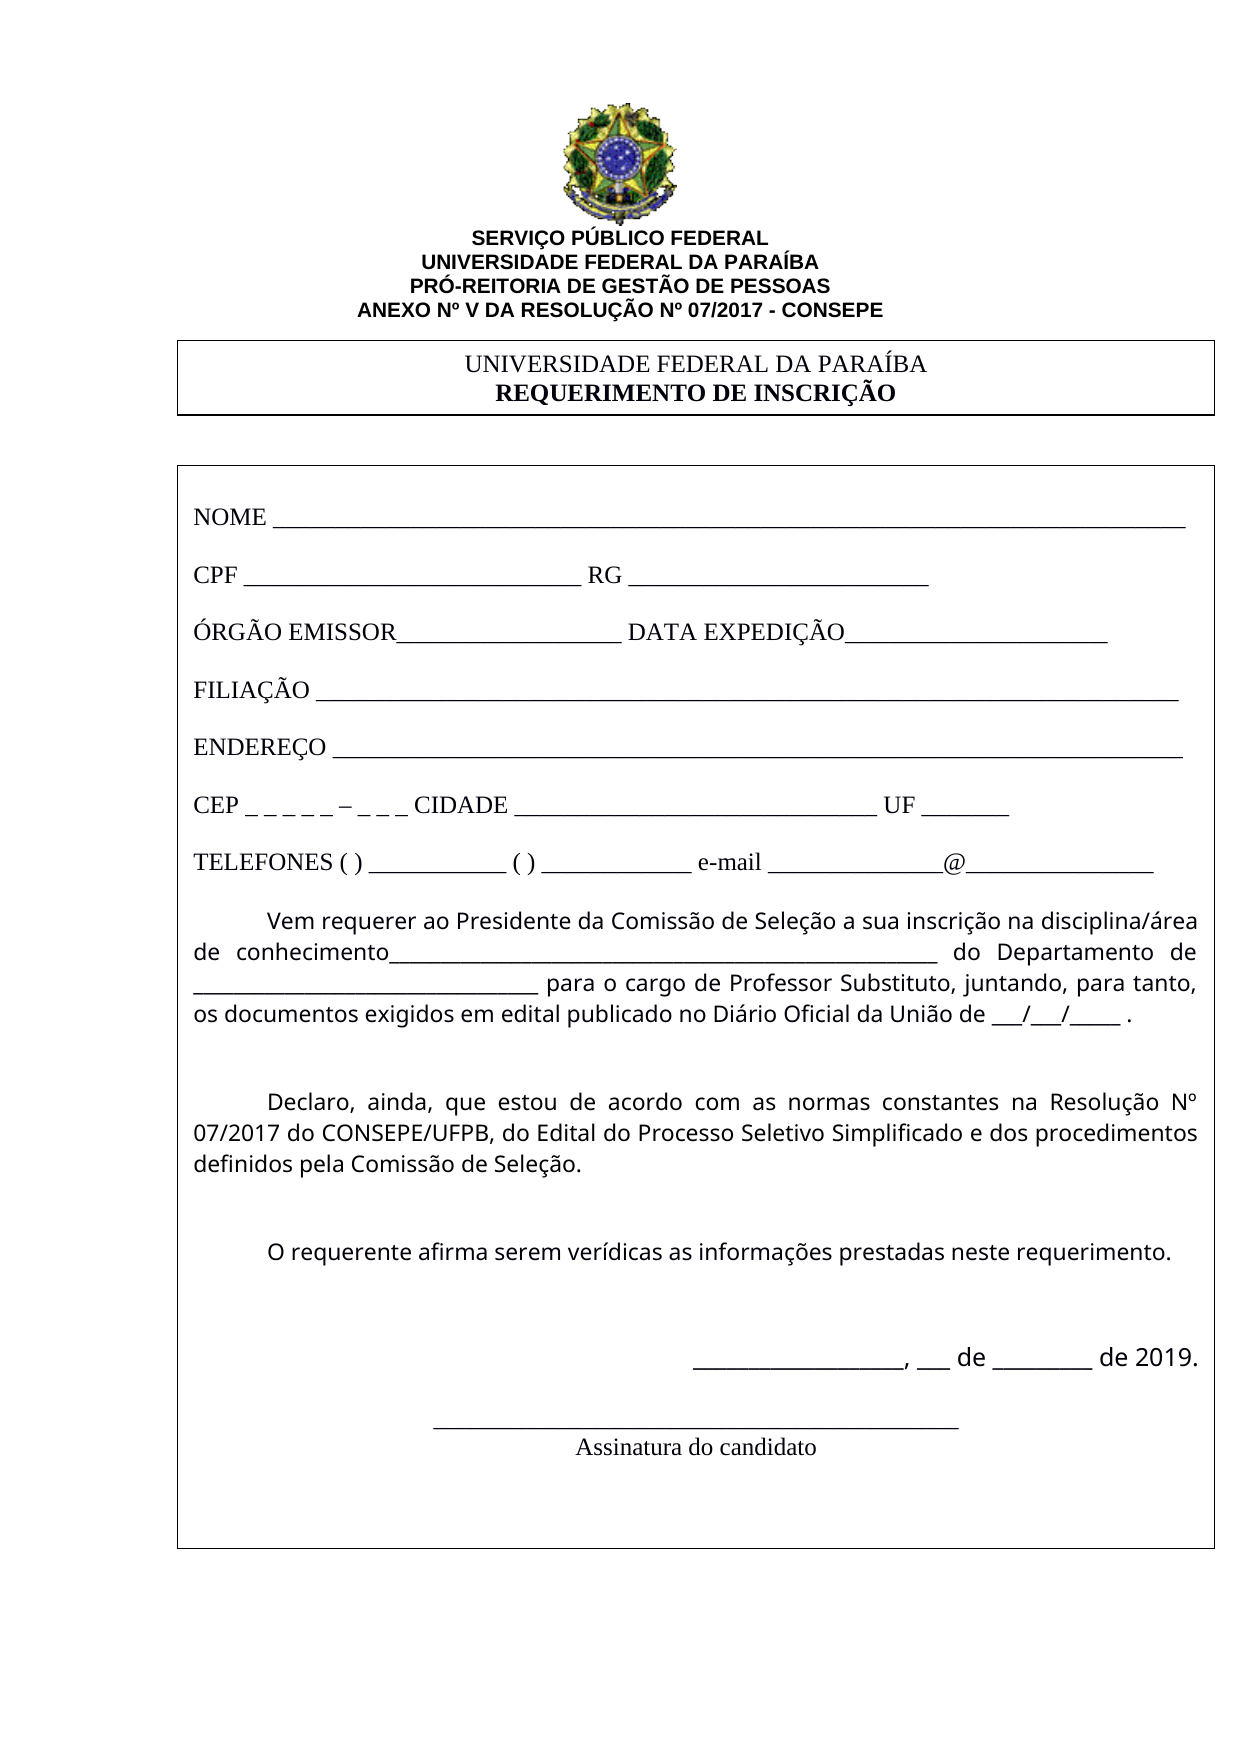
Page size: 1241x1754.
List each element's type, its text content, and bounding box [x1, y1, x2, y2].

text PRÓ-REITORIA DE GESTÃO DE PESSOAS [177, 274, 1063, 298]
picture [563, 103, 677, 226]
text SERVIÇO PÚBLICO FEDERAL UNIVERSIDADE FEDERAL DA PARAÍBA [177, 226, 1063, 274]
text ANEXO Nº V DA RESOLUÇÃO Nº 07/2017 - CONSEPE [177, 298, 1063, 322]
